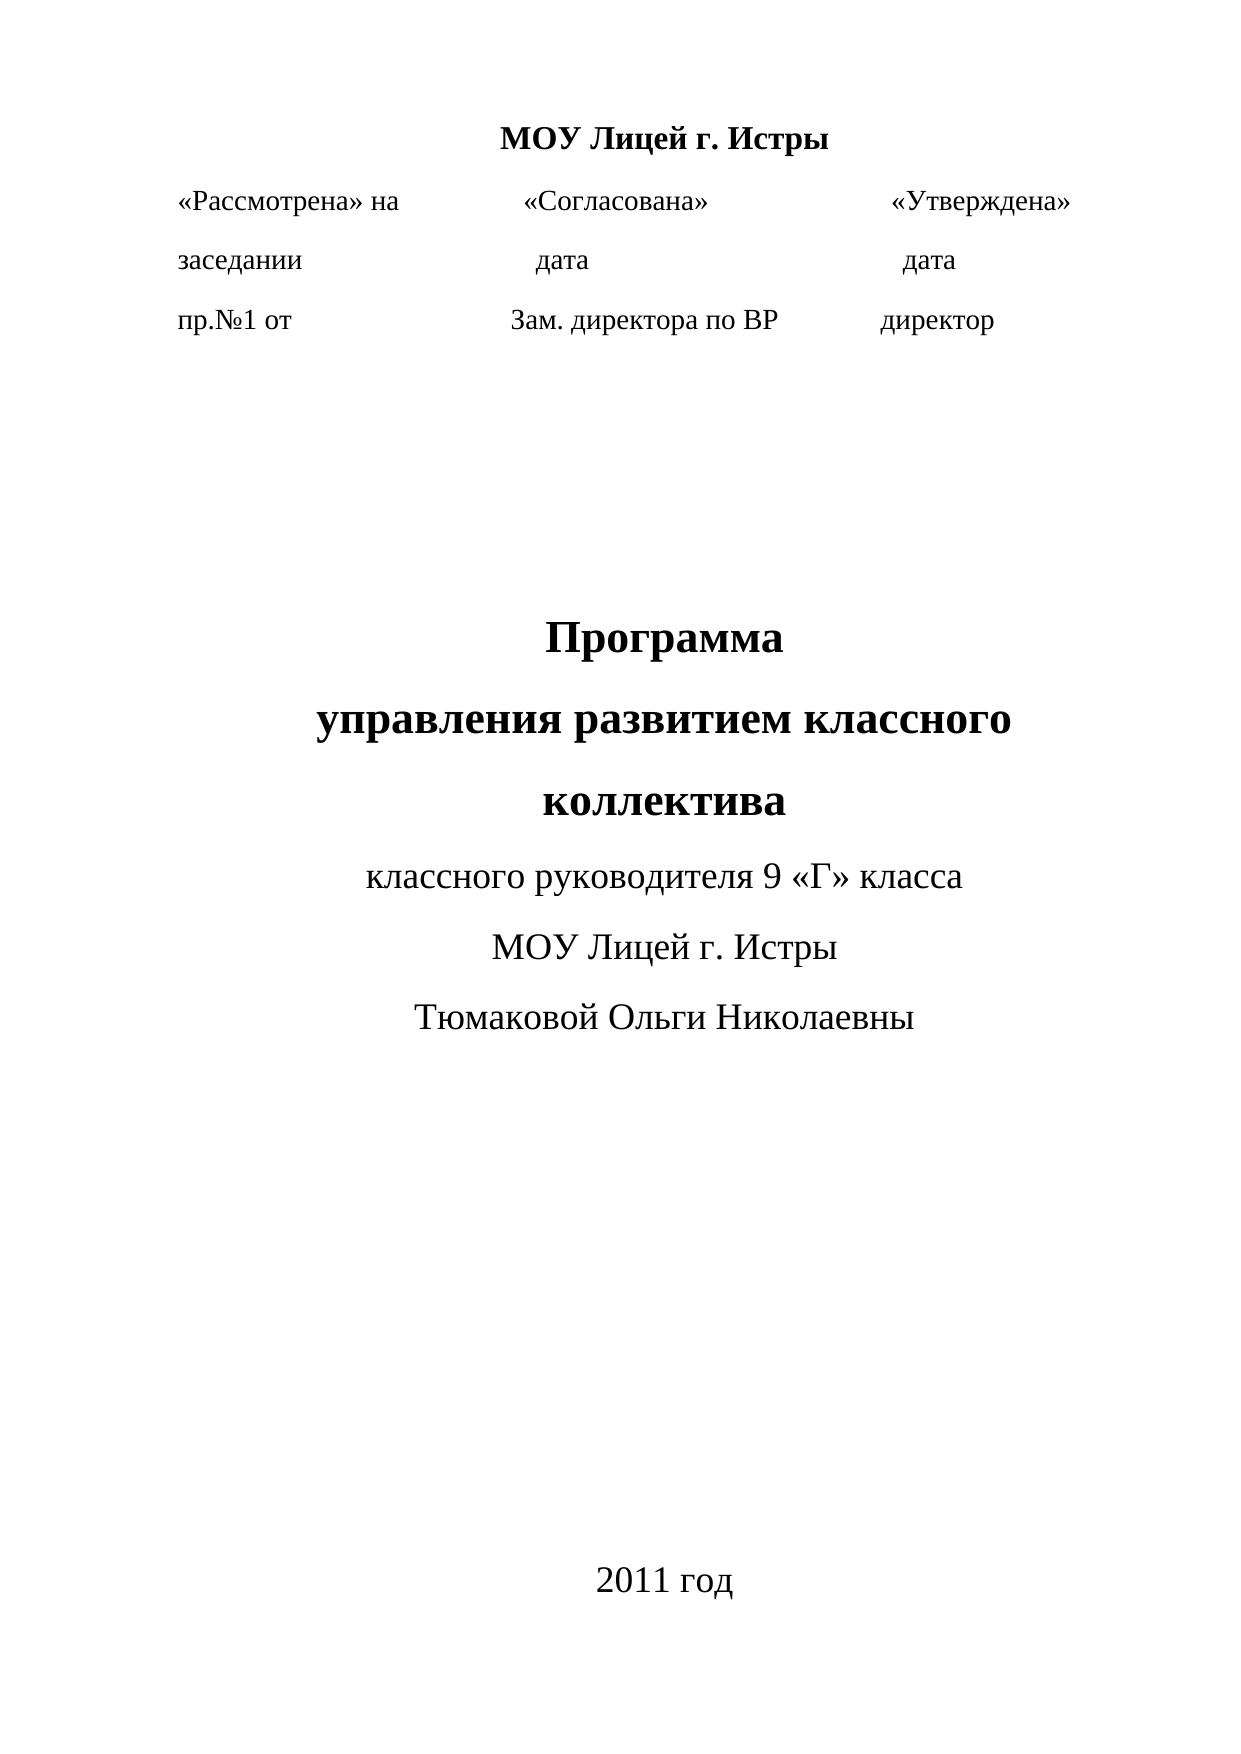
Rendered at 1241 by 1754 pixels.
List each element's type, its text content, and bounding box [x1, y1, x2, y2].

text классного руководителя 9 «Г» класса [177, 854, 1152, 897]
text Тюмаковой Ольги Николаевны [177, 994, 1152, 1038]
text Программа [177, 610, 1152, 662]
text «Рассмотрена» на «Согласована» «Утверждена» [177, 183, 1152, 217]
text заседании дата дата [177, 242, 1152, 276]
text МОУ Лицей г. Истры [177, 924, 1152, 967]
text коллектива [177, 772, 1152, 825]
text управления развитием классного [177, 691, 1152, 744]
text МОУ Лицей г. Истры [177, 118, 1152, 156]
text 2011 год [177, 1558, 1152, 1601]
text пр.№1 от Зам. директора по ВР директор [177, 302, 1152, 335]
